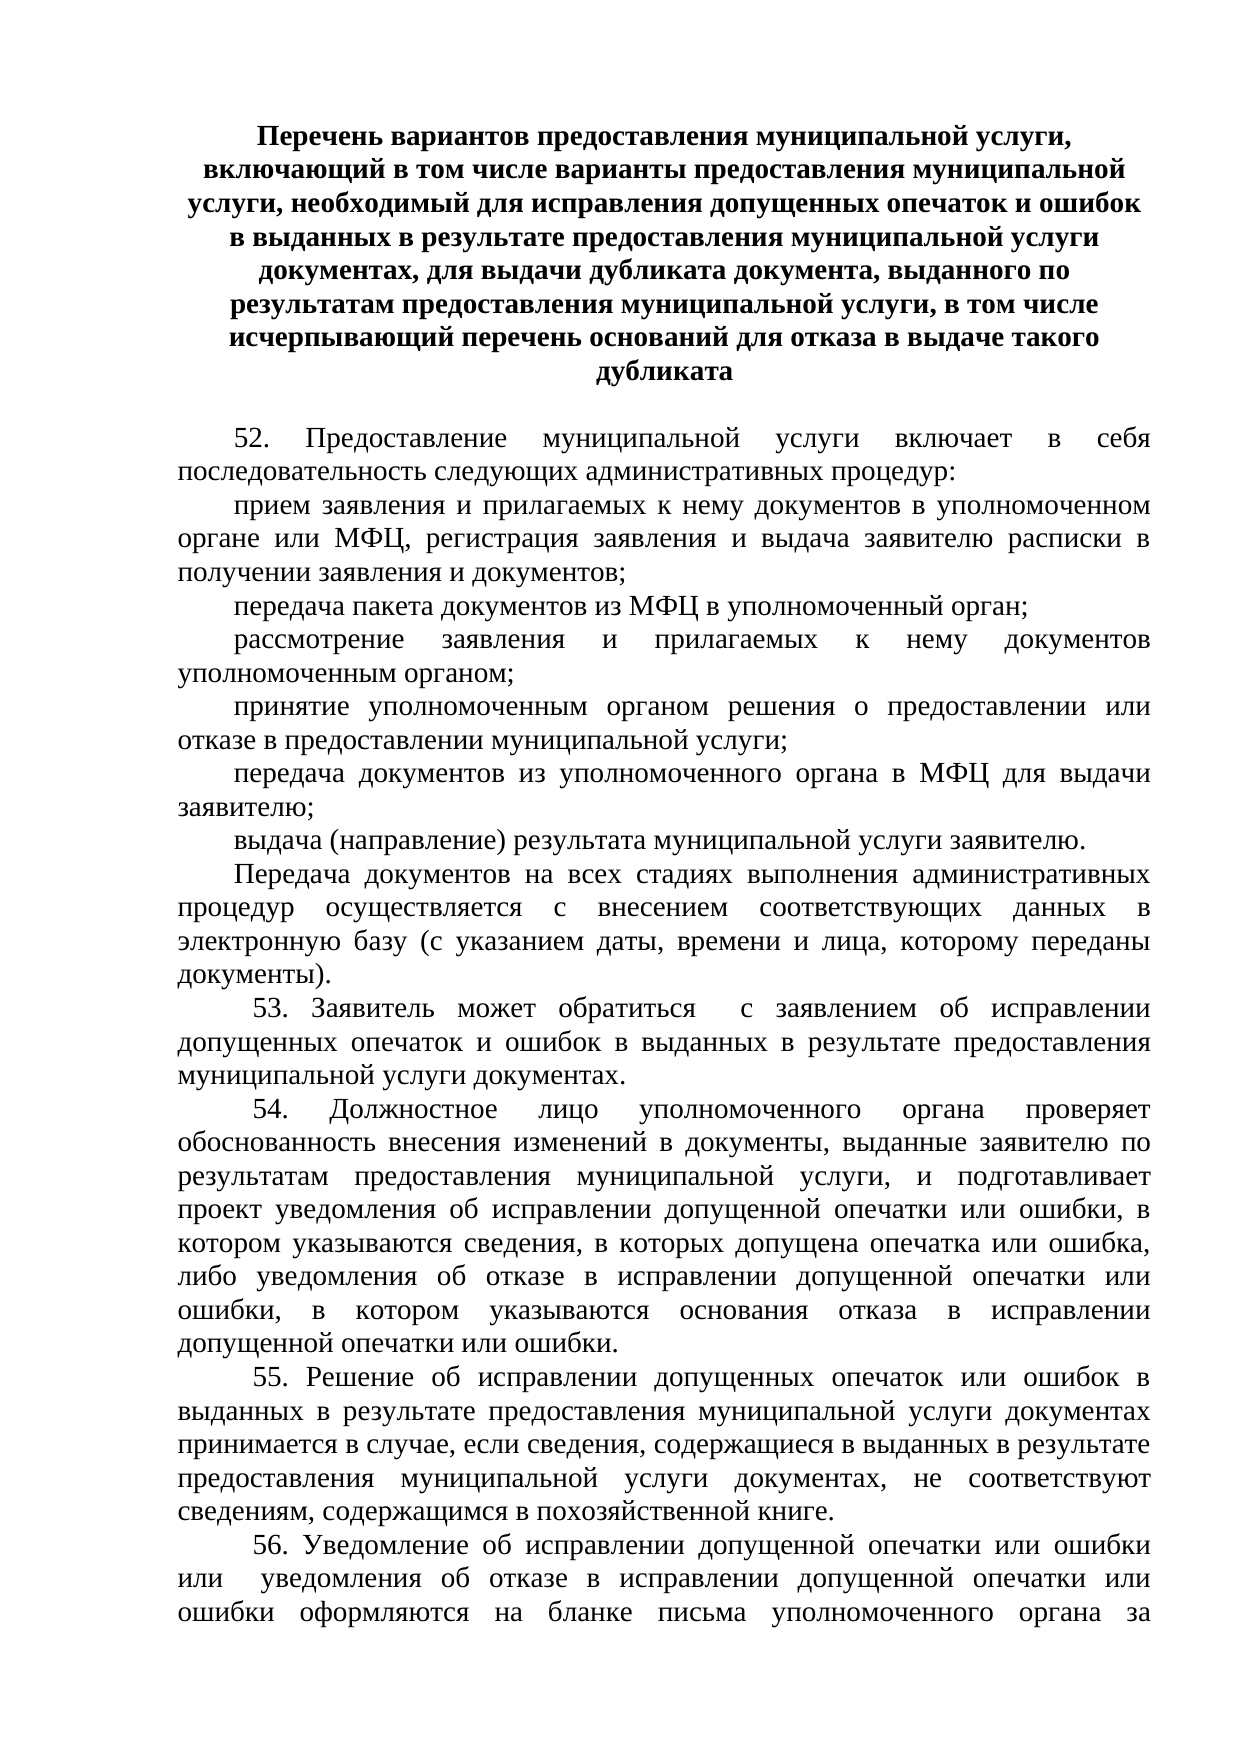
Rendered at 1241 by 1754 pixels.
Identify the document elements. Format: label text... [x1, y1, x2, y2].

text 53. Заявитель может обратиться с заявлением об исправлении допущенных опечаток и ошибок в выданных в результате предоставления муниципальной услуги документах. [177, 990, 1152, 1091]
text 52. Предоставление муниципальной услуги включает в себя последовательность следующих административных процедур: [177, 420, 1152, 487]
text выдача (направление) результата муниципальной услуги заявителю. [177, 822, 1152, 856]
text 54. Должностное лицо уполномоченного органа проверяет обоснованность внесения изменений в документы, выданные заявителю по результатам предоставления муниципальной услуги, и подготавливает проект уведомления об исправлении допущенной опечатки или ошибки, в котором указываются сведения, в которых допущена опечатка или ошибка, либо уведомления об отказе в исправлении допущенной опечатки или ошибки, в котором указываются основания отказа в исправлении допущенной опечатки или ошибки. [177, 1091, 1152, 1359]
text Передача документов на всех стадиях выполнения административных процедур осуществляется с внесением соответствующих данных в электронную базу (с указанием даты, времени и лица, которому переданы документы). [177, 856, 1152, 990]
text Перечень вариантов предоставления муниципальной услуги, включающий в том числе варианты предоставления муниципальной услуги, необходимый для исправления допущенных опечаток и ошибок в выданных в результате предоставления муниципальной услуги документах, для выдачи дубликата документа, выданного по результатам предоставления муниципальной услуги, в том числе исчерпывающий перечень оснований для отказа в выдаче такого дубликата [177, 118, 1152, 386]
text принятие уполномоченным органом решения о предоставлении или отказе в предоставлении муниципальной услуги; [177, 688, 1152, 755]
text передача пакета документов из МФЦ в уполномоченный орган; [177, 588, 1152, 621]
text передача документов из уполномоченного органа в МФЦ для выдачи заявителю; [177, 755, 1152, 822]
text 55. Решение об исправлении допущенных опечаток или ошибок в выданных в результате предоставления муниципальной услуги документах принимается в случае, если сведения, содержащиеся в выданных в результате предоставления муниципальной услуги документах, не соответствуют сведениям, содержащимся в похозяйственной книге. [177, 1359, 1152, 1527]
text рассмотрение заявления и прилагаемых к нему документов уполномоченным органом; [177, 621, 1152, 688]
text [177, 1527, 1152, 1627]
text прием заявления и прилагаемых к нему документов в уполномоченном органе или МФЦ, регистрация заявления и выдача заявителю расписки в получении заявления и документов; [177, 487, 1152, 588]
